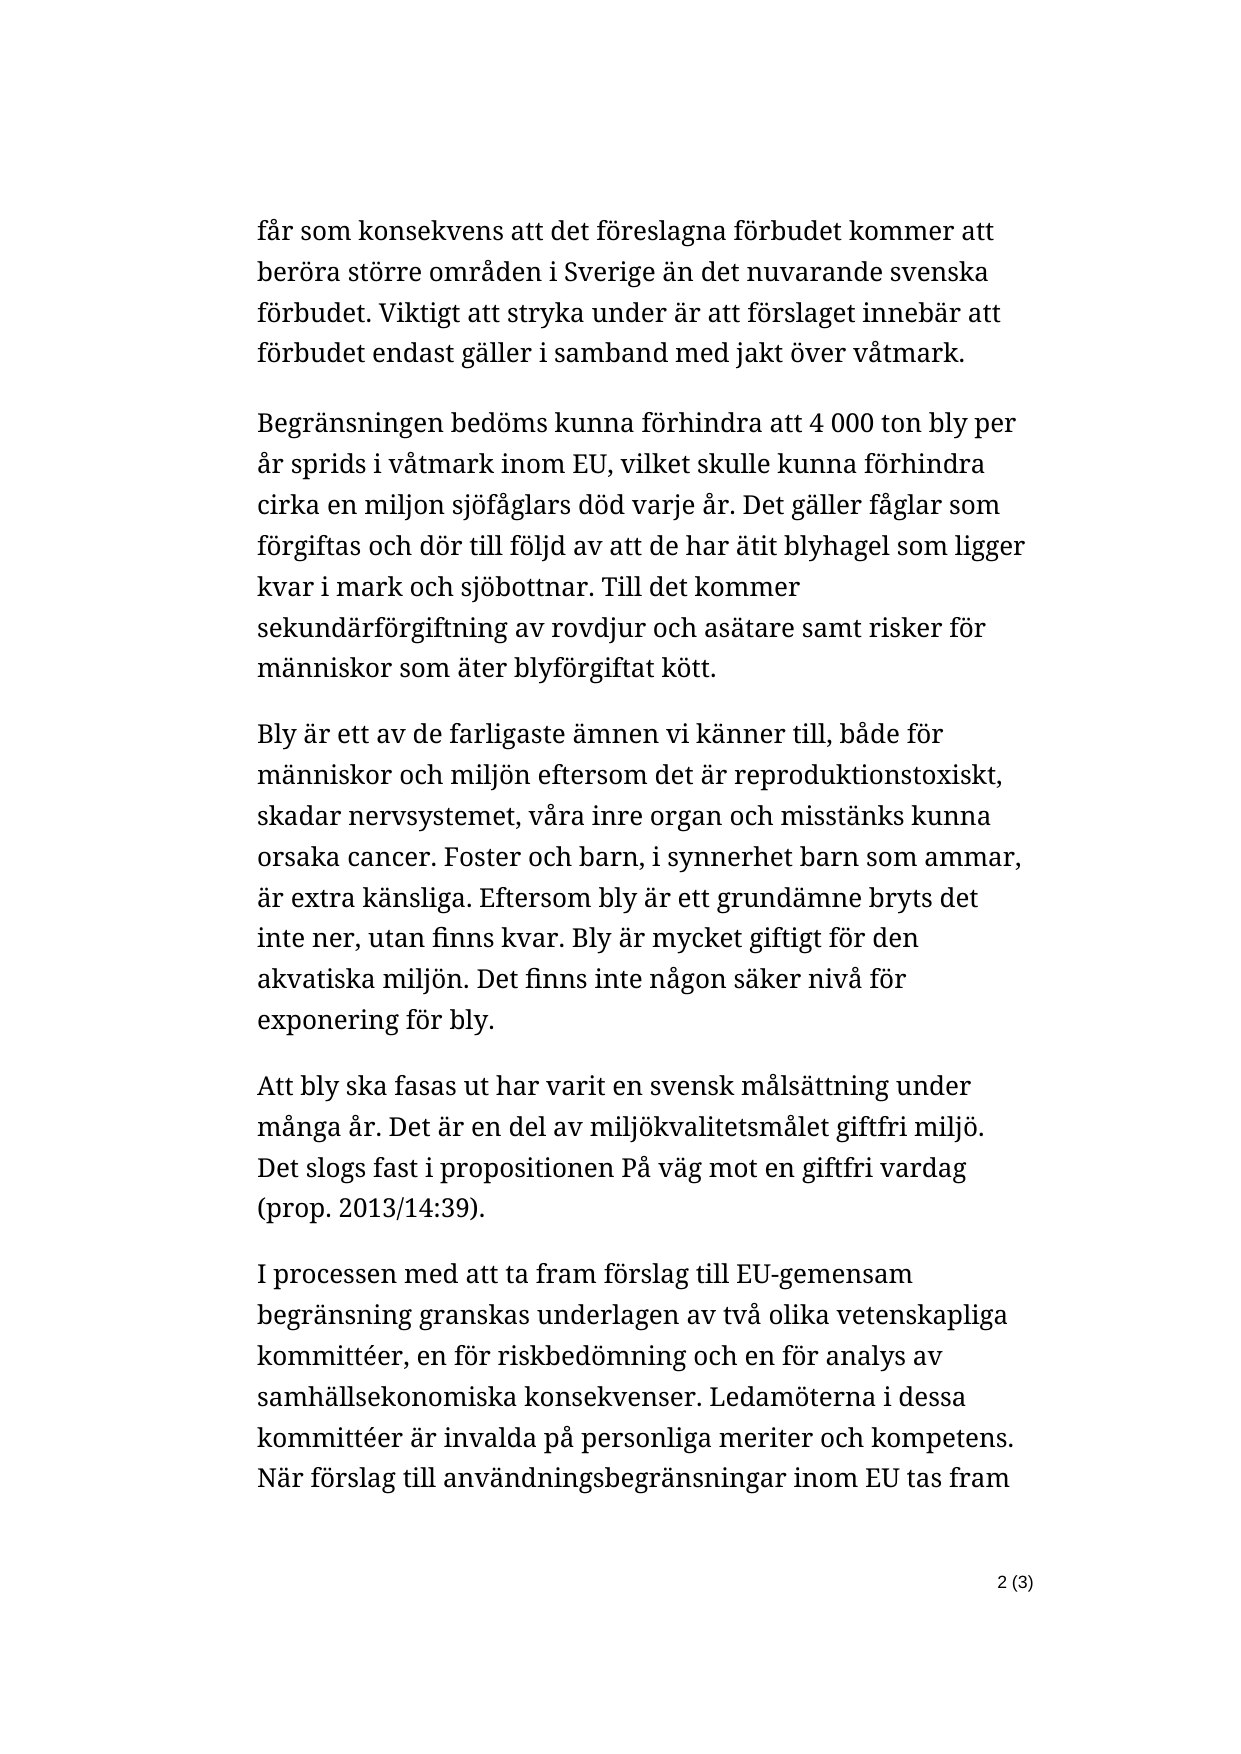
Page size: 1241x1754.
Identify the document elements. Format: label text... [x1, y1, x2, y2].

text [257, 213, 1033, 371]
text Begränsningen bedöms kunna förhindra att 4 000 ton bly per år sprids i våtmark inom EU, vilket skulle kunna förhindra cirka en miljon sjöfåglars död varje år. Det gäller fåglar som förgiftas och dör till följd av att de har ätit blyhagel som ligger kvar i mark och sjöbottnar. Till det kommer sekundärförgiftning av rovdjur och asätare samt risker för människor som äter blyförgiftat kött. [257, 405, 1033, 686]
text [257, 1256, 1033, 1496]
text Att bly ska fasas ut har varit en svensk målsättning under många år. Det är en del av miljökvalitetsmålet giftfri miljö. Det slogs fast i propositionen På väg mot en giftfri vardag (prop. 2013/14:39). [257, 1068, 1033, 1226]
text Bly är ett av de farligaste ämnen vi känner till, både för människor och miljön eftersom det är reproduktionstoxiskt, skadar nervsystemet, våra inre organ och misstänks kunna orsaka cancer. Foster och barn, i synnerhet barn som ammar, är extra känsliga. Eftersom bly är ett grundämne bryts det inte ner, utan finns kvar. Bly är mycket giftigt för den akvatiska miljön. Det finns inte någon säker nivå för exponering för bly. [257, 716, 1033, 1037]
